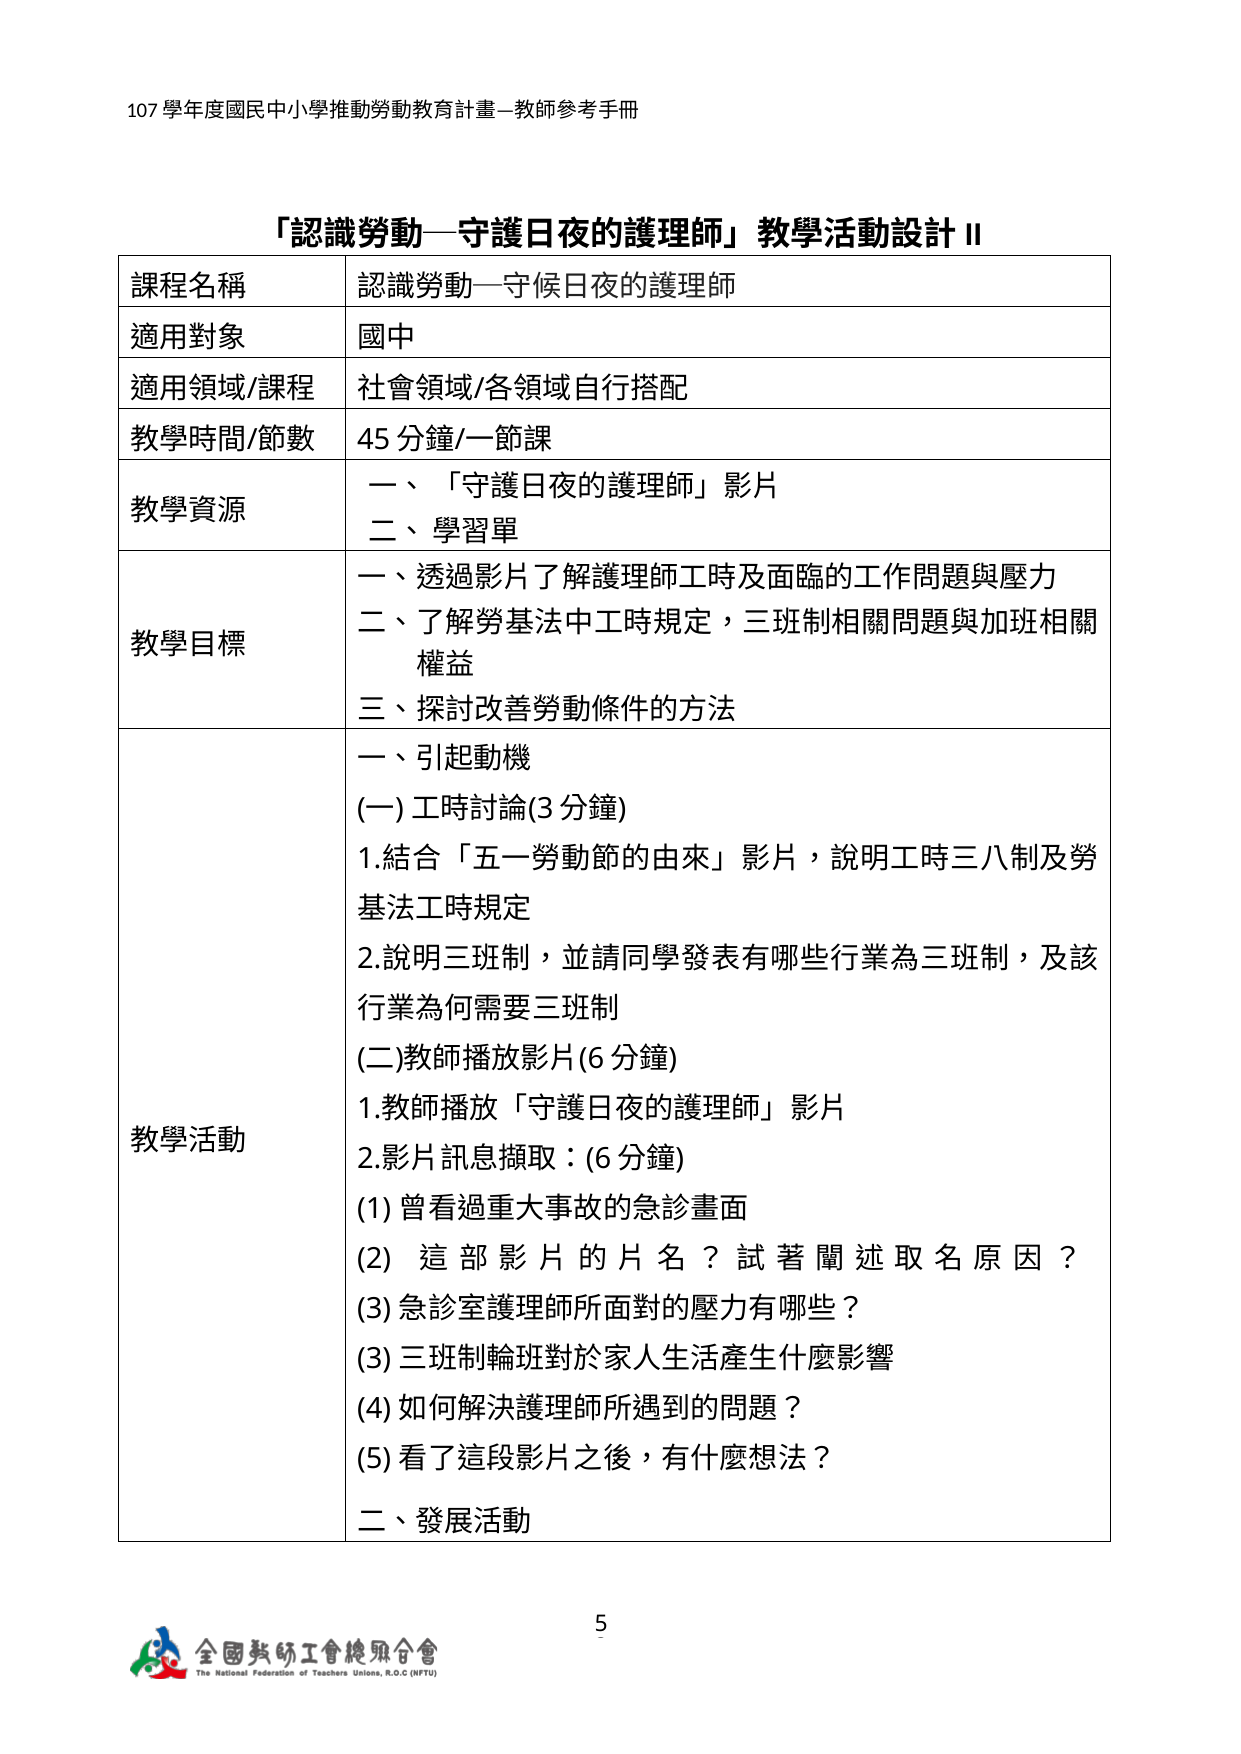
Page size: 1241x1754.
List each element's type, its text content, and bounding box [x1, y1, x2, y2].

table_cell 適用對象 [119, 307, 345, 357]
text 「認識勞動─守護日夜的護理師」教學活動設計 II [257, 207, 1176, 255]
table_cell 教學目標 [119, 551, 345, 728]
table_cell 適用領域/課程 [119, 358, 345, 408]
table_cell 教學時間/節數 [119, 409, 345, 459]
table_cell 教學資源 [119, 460, 345, 550]
table_cell 45分鐘/一節課 [346, 409, 1110, 459]
table_cell 透過影片了解護理師工時及面臨的工作問題與壓力 了解勞基法中工時規定，三班制相關問題與加班相關權益 探討改善勞動條件的方法 [346, 551, 1110, 728]
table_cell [346, 729, 1110, 1541]
table_cell 教學活動 [119, 729, 345, 1541]
table_cell 「守護日夜的護理師」影片 學習單 [346, 460, 1110, 550]
table_cell 社會領域/各領域自行搭配 [346, 358, 1110, 408]
table_header 課程名稱 [119, 256, 345, 306]
table_cell 國中 [346, 307, 1110, 357]
table_header 認識勞動─守候日夜的護理師 [346, 256, 1110, 306]
picture [130, 1626, 438, 1679]
